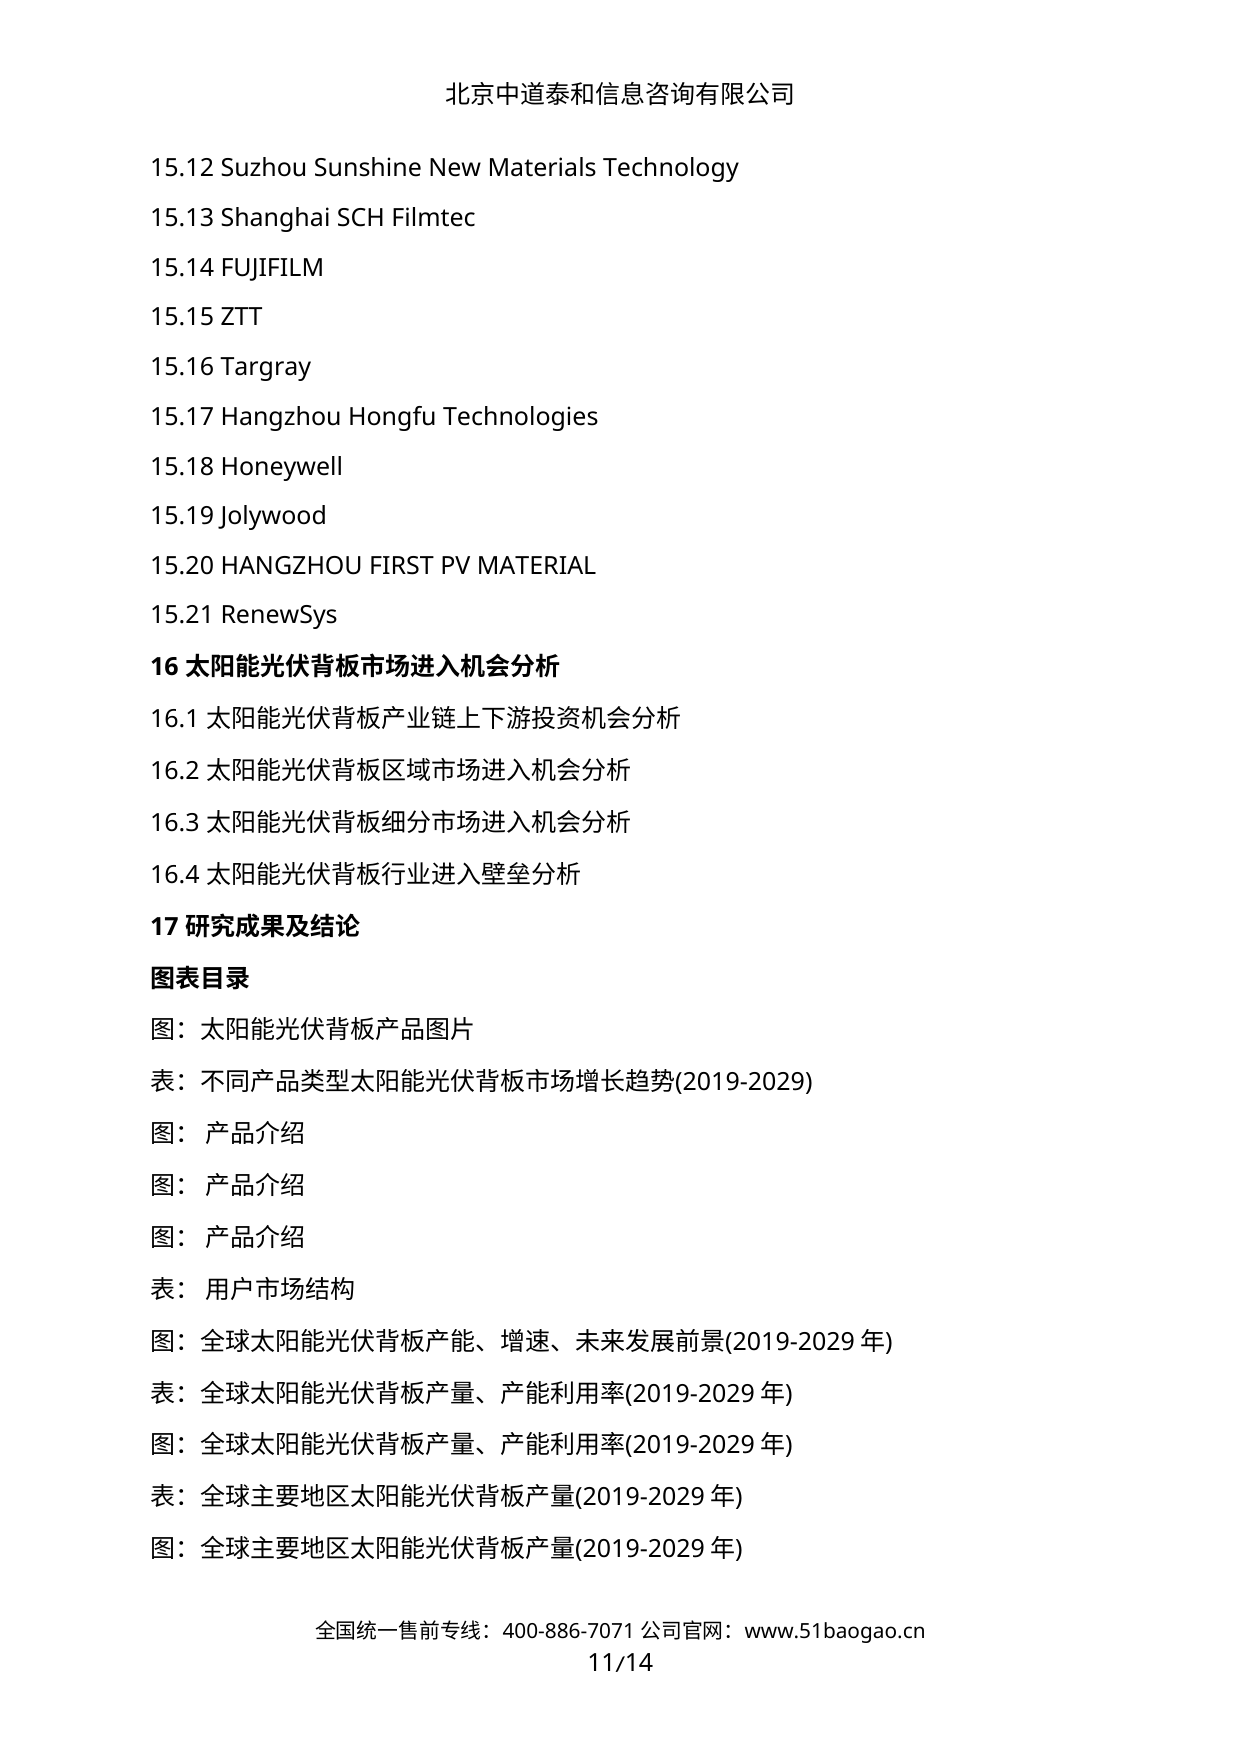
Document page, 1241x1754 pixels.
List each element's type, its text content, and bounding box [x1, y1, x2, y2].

text 15.13 Shanghai SCH Filmtec [150, 200, 1090, 234]
text 图：太阳能光伏背板产品图片 [150, 1010, 1090, 1046]
text 图： 产品介绍 [150, 1114, 1090, 1150]
text 15.15 ZTT [150, 299, 1090, 333]
text 15.17 Hangzhou Hongfu Technologies [150, 398, 1090, 432]
text 表：不同产品类型太阳能光伏背板市场增长趋势(2019-2029) [150, 1062, 1090, 1098]
text 16.1 太阳能光伏背板产业链上下游投资机会分析 [150, 699, 1090, 735]
text 15.12 Suzhou Sunshine New Materials Technology [150, 150, 1090, 184]
text 15.16 Targray [150, 349, 1090, 383]
text 17 研究成果及结论 [150, 906, 1090, 942]
text 表：全球主要地区太阳能光伏背板产量(2019-2029年) [150, 1477, 1090, 1513]
text 图： 产品介绍 [150, 1217, 1090, 1254]
text 16.4 太阳能光伏背板行业进入壁垒分析 [150, 854, 1090, 891]
text 15.21 RenewSys [150, 597, 1090, 631]
text 图表目录 [150, 958, 1090, 994]
text 图： 产品介绍 [150, 1166, 1090, 1202]
text 表： 用户市场结构 [150, 1269, 1090, 1306]
text 表：全球太阳能光伏背板产量、产能利用率(2019-2029年) [150, 1373, 1090, 1409]
text 图：全球太阳能光伏背板产量、产能利用率(2019-2029年) [150, 1425, 1090, 1461]
text 15.14 FUJIFILM [150, 249, 1090, 283]
text 图：全球主要地区太阳能光伏背板产量(2019-2029年) [150, 1529, 1090, 1565]
text 16.3 太阳能光伏背板细分市场进入机会分析 [150, 802, 1090, 839]
text 图：全球太阳能光伏背板产能、增速、未来发展前景(2019-2029年) [150, 1321, 1090, 1357]
text 15.20 HANGZHOU FIRST PV MATERIAL [150, 547, 1090, 582]
text 16 太阳能光伏背板市场进入机会分析 [150, 647, 1090, 683]
text 16.2 太阳能光伏背板区域市场进入机会分析 [150, 751, 1090, 787]
text 15.18 Honeywell [150, 448, 1090, 482]
text 15.19 Jolywood [150, 498, 1090, 532]
